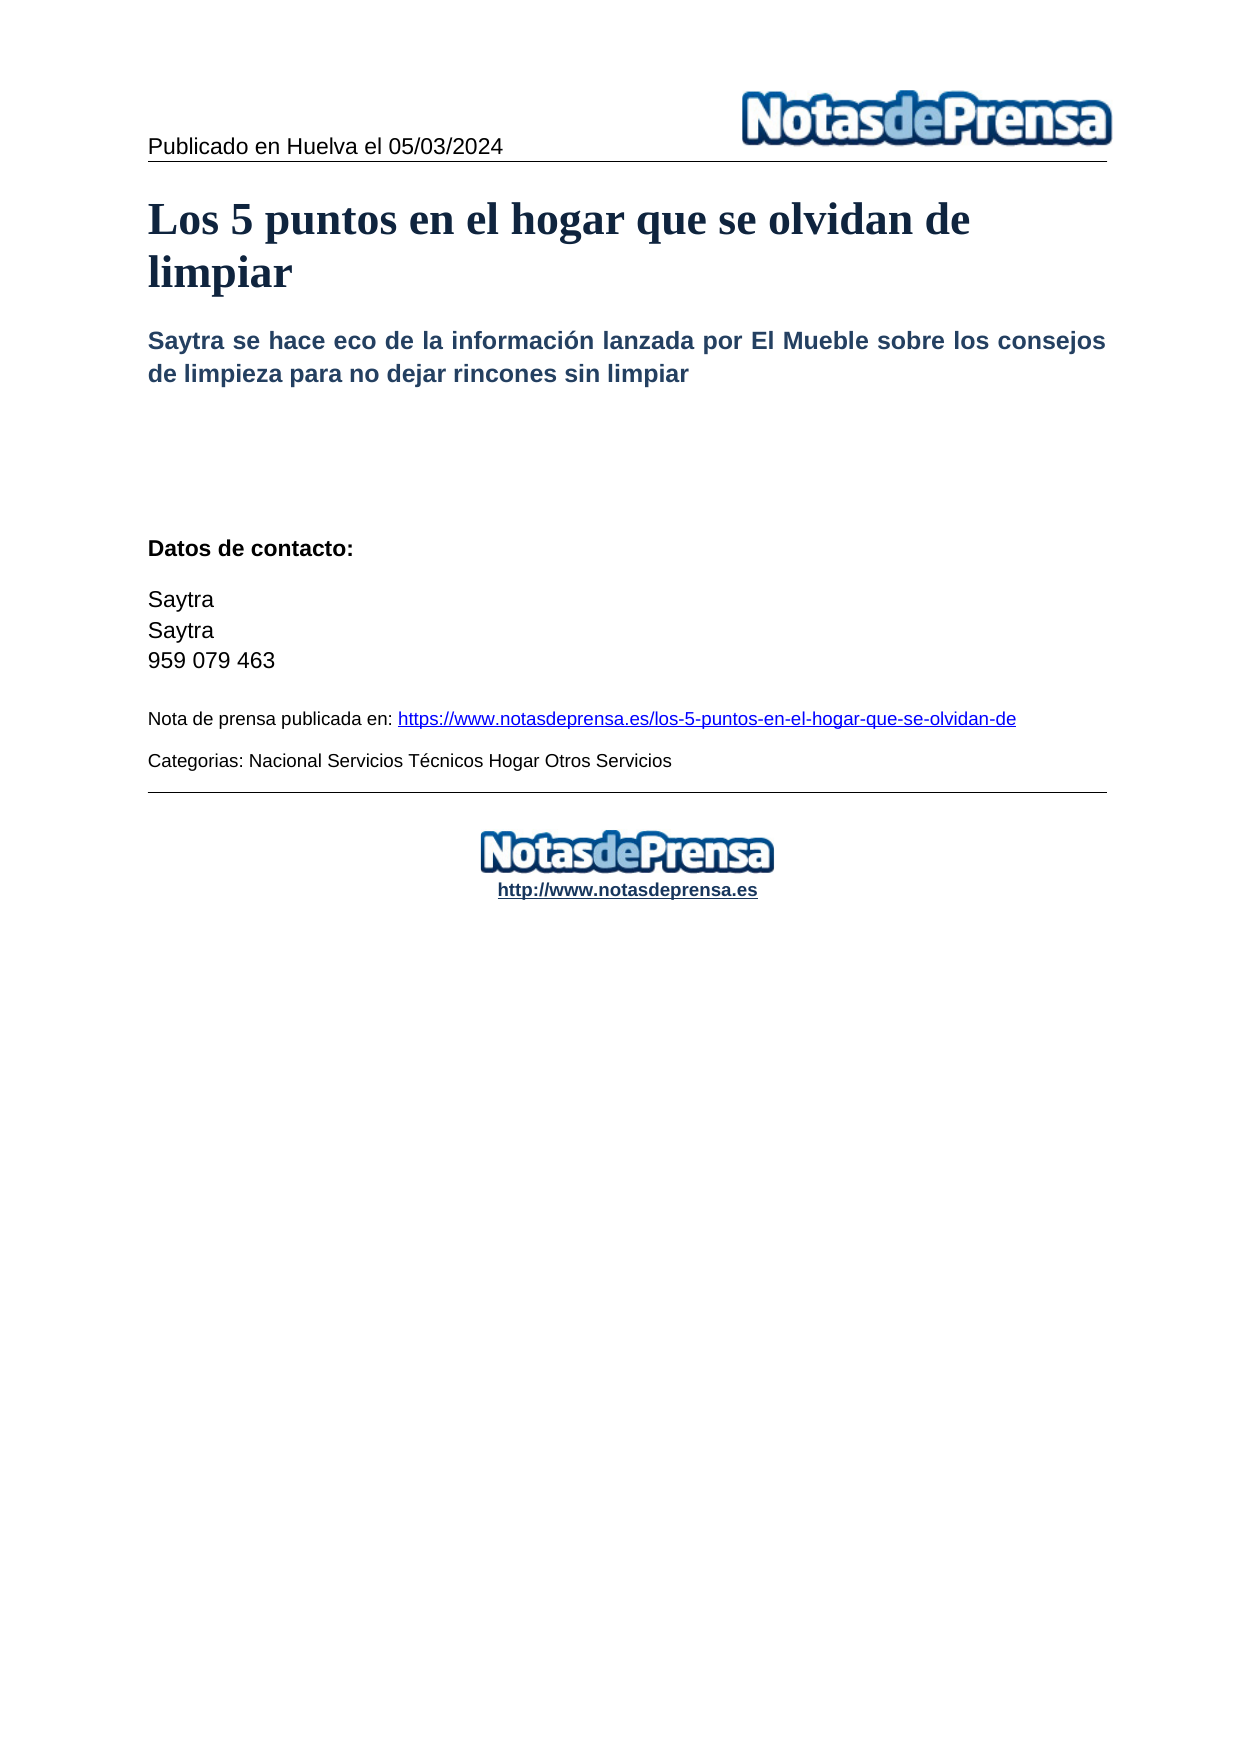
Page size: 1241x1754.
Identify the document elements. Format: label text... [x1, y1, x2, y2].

text Nota de prensa publicada en: https://www.notasdeprensa.es/los-5-puntos-en-el-hogar-que-se-olvidan-de [148, 707, 1107, 729]
text Categorias: Nacional Servicios Técnicos Hogar Otros Servicios [148, 750, 1107, 771]
text 959 079 463 [148, 647, 1063, 673]
text Saytra [148, 586, 1063, 613]
text http://www.notasdeprensa.es [148, 879, 1107, 901]
subtitle Los 5 puntos en el hogar que se olvidan de limpiar [148, 192, 1107, 297]
text Publicado en Huelva el 05/03/2024 [148, 133, 1107, 161]
subtitle Saytra se hace eco de la información lanzada por El Mueble sobre los consejos de limpieza para no dejar rincones sin limpiar [148, 326, 1107, 388]
picture [480, 829, 775, 875]
picture [742, 90, 1113, 148]
text Datos de contacto: [148, 535, 1107, 562]
text Saytra [148, 617, 1063, 643]
